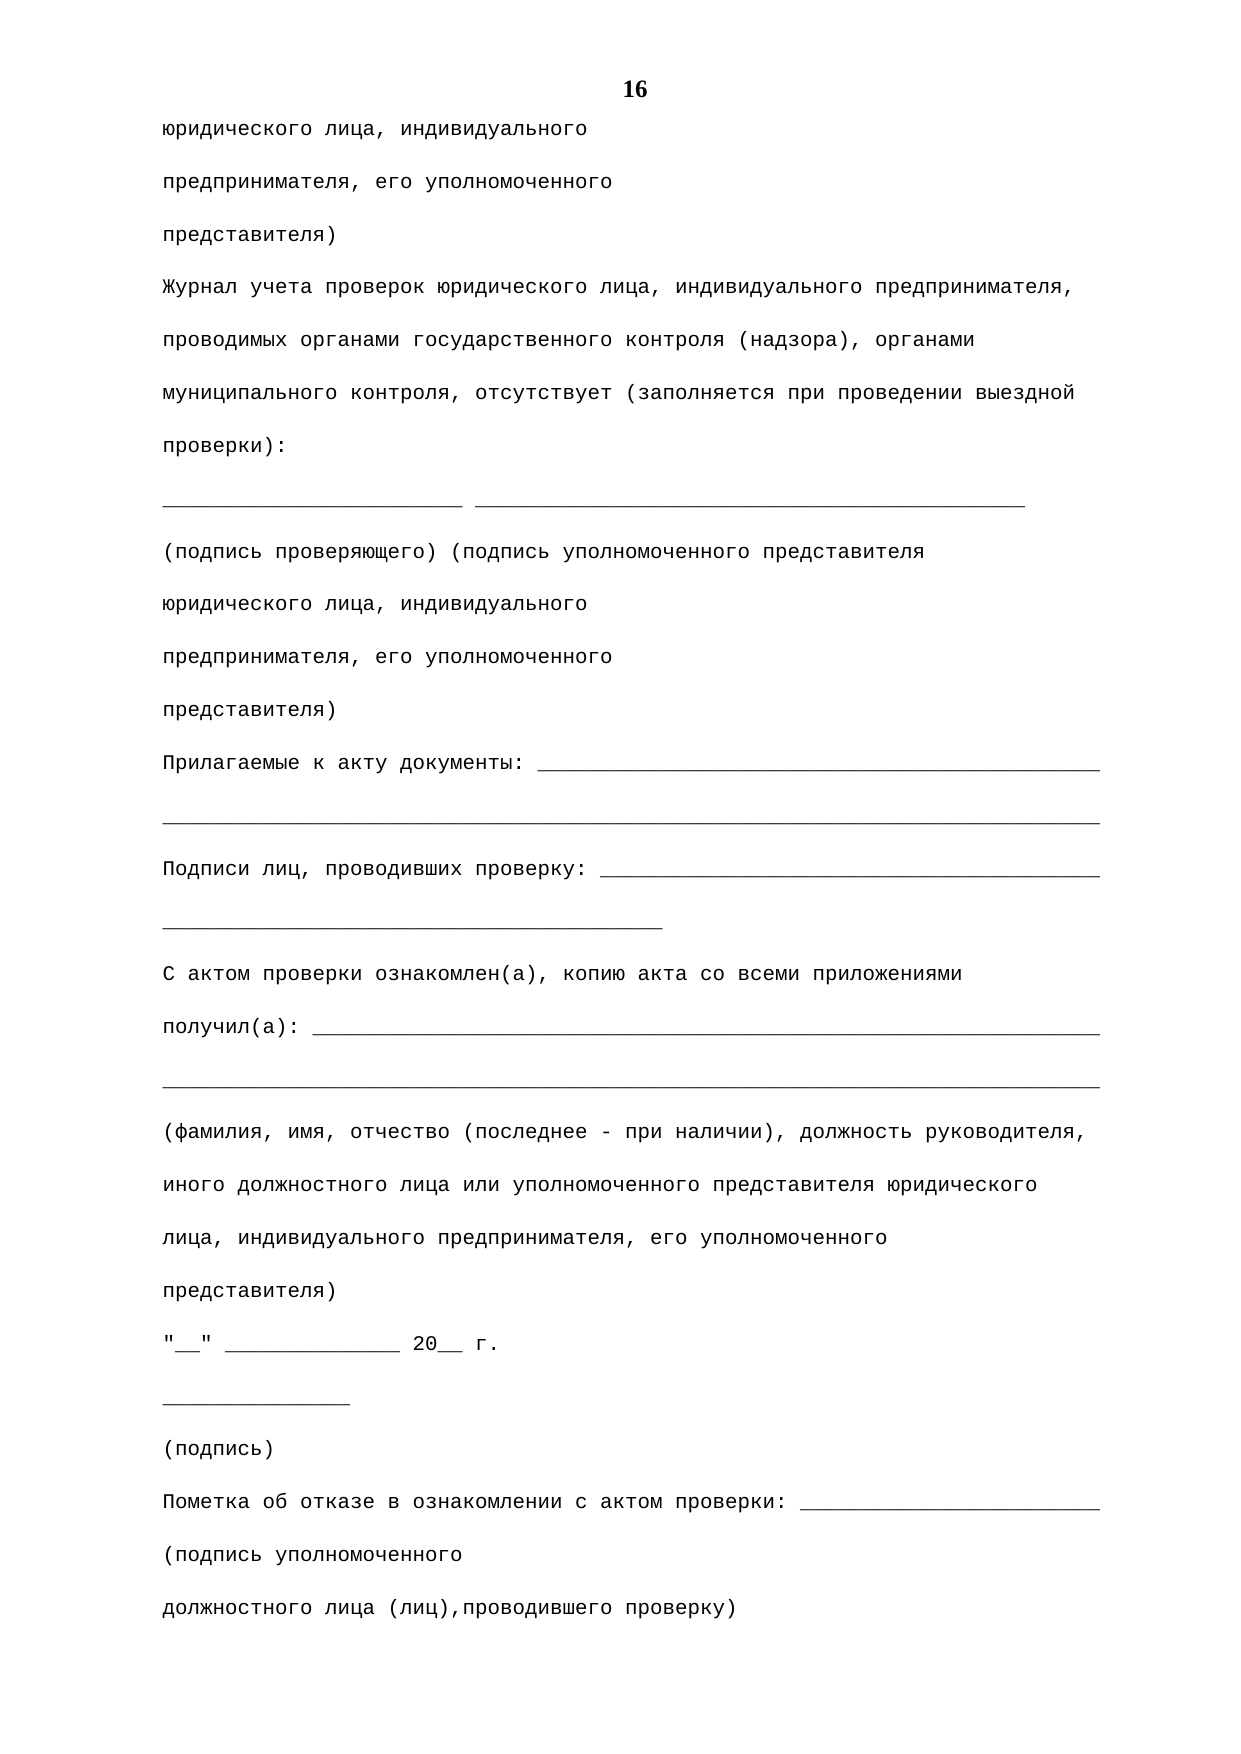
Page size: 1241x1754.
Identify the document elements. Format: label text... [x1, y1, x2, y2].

text представителя) [162, 1280, 1107, 1304]
text "__" ______________ 20__ г. [162, 1333, 1107, 1356]
text _______________ [162, 1386, 1107, 1409]
text ___________________________________________________________________________ [162, 805, 1107, 828]
text муниципального контроля, отсутствует (заполняется при проведении выездной [162, 382, 1107, 406]
text ________________________________________ [162, 910, 1107, 934]
text проверки): [162, 435, 1107, 459]
text Подписи лиц, проводивших проверку: ________________________________________ [162, 857, 1107, 881]
text (фамилия, имя, отчество (последнее - при наличии), должность руководителя, [162, 1122, 1107, 1145]
text предпринимателя, его уполномоченного [162, 171, 1107, 194]
text юридического лица, индивидуального [162, 118, 1107, 142]
text проводимых органами государственного контроля (надзора), органами [162, 329, 1107, 353]
text предпринимателя, его уполномоченного [162, 646, 1107, 670]
text лица, индивидуального предпринимателя, его уполномоченного [162, 1227, 1107, 1251]
text Журнал учета проверок юридического лица, индивидуального предпринимателя, [162, 277, 1107, 300]
text получил(а): _______________________________________________________________ [162, 1016, 1107, 1039]
text юридического лица, индивидуального [162, 593, 1107, 617]
text ________________________ ____________________________________________ [162, 488, 1107, 511]
text ___________________________________________________________________________ [162, 1069, 1107, 1092]
text (подпись проверяющего) (подпись уполномоченного представителя [162, 541, 1107, 564]
text Пометка об отказе в ознакомлении с актом проверки: ________________________ [162, 1491, 1107, 1515]
text (подпись уполномоченного [162, 1544, 1107, 1568]
text представителя) [162, 699, 1107, 723]
text (подпись) [162, 1438, 1107, 1462]
text представителя) [162, 224, 1107, 247]
text иного должностного лица или уполномоченного представителя юридического [162, 1174, 1107, 1198]
text должностного лица (лиц),проводившего проверку) [162, 1597, 1107, 1621]
text С актом проверки ознакомлен(а), копию акта со всеми приложениями [162, 963, 1107, 987]
text Прилагаемые к акту документы: _____________________________________________ [162, 752, 1107, 776]
